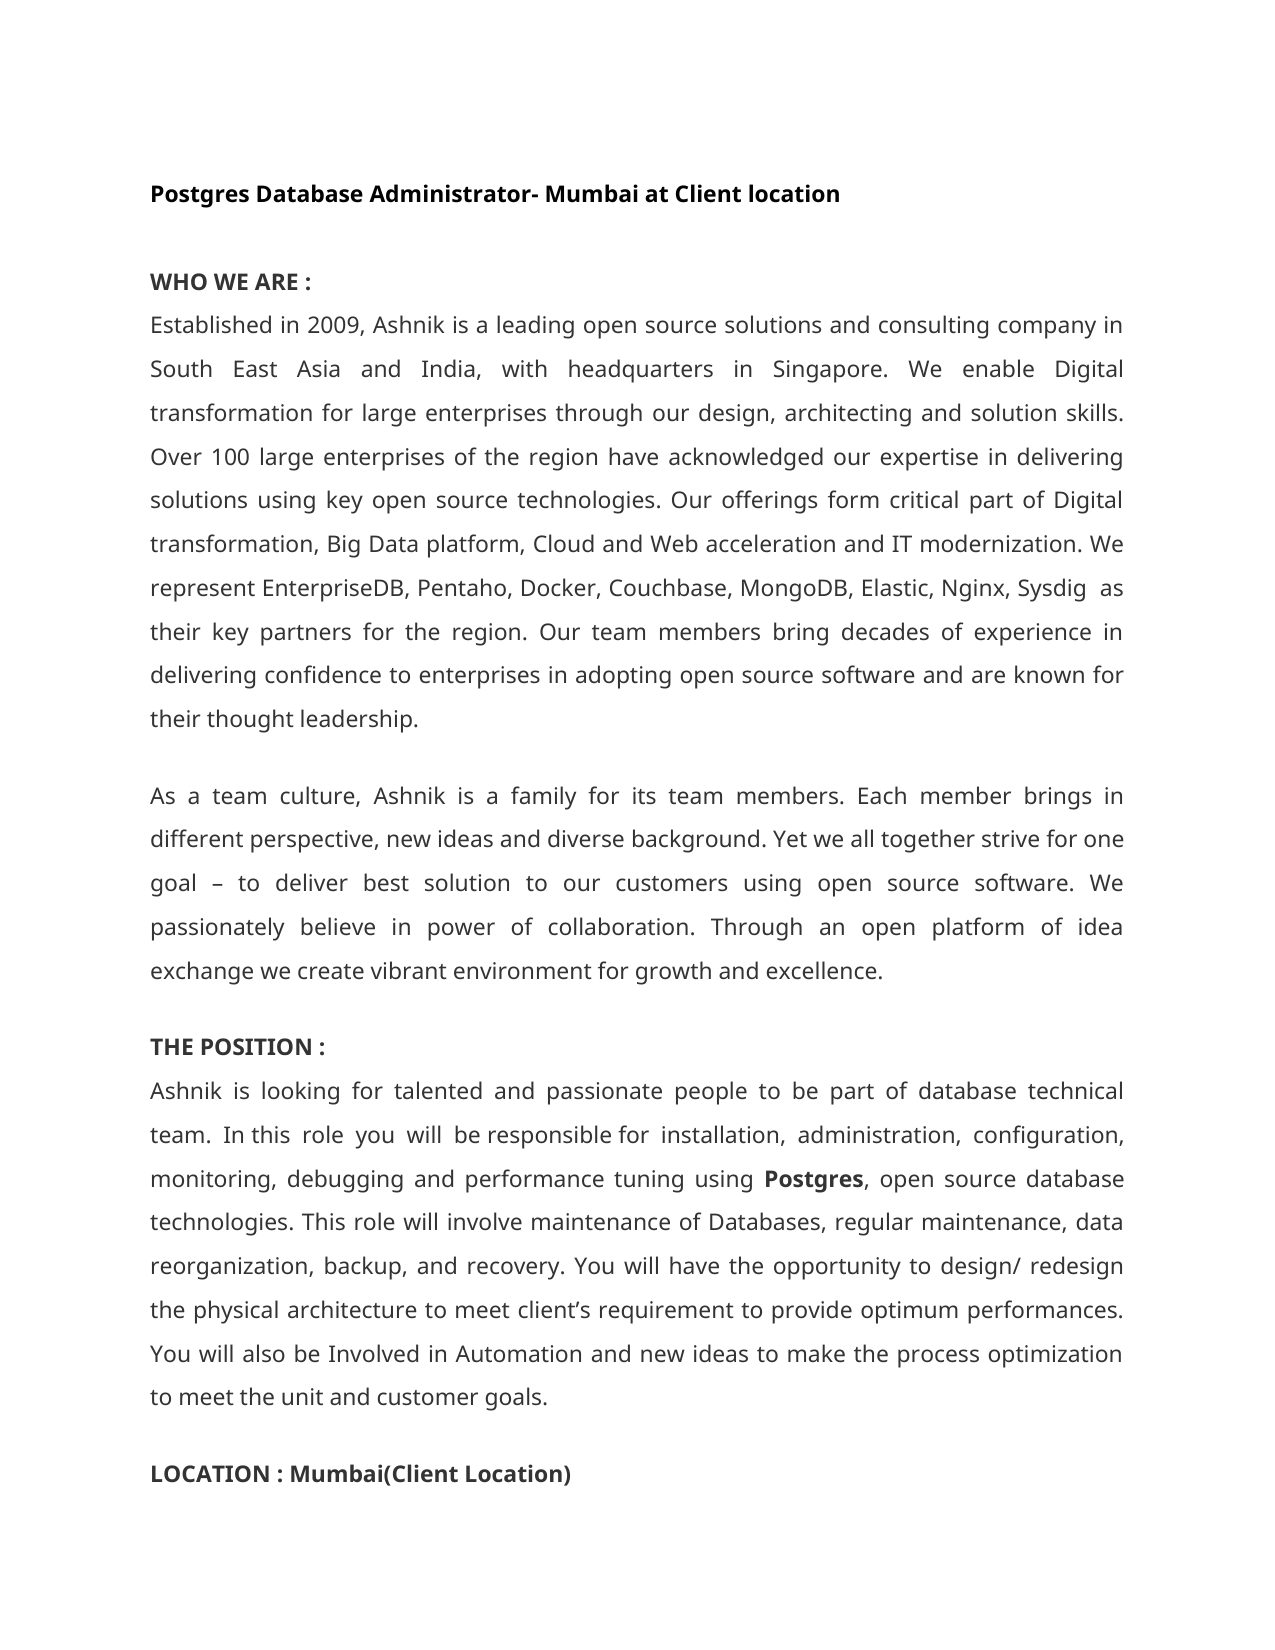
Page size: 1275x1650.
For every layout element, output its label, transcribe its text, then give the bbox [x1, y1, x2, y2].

text Postgres Database Administrator- Mumbai at Client location [150, 150, 1125, 209]
text LOCATION : Mumbai(Client Location) [150, 1445, 1125, 1489]
text Ashnik is looking for talented and passionate people to be part of database technical team. In this role you will be responsible for installation, administration, configuration, monitoring, debugging and performance tuning using Postgres, open source database technologies. This role will involve maintenance of Databases, regular maintenance, data reorganization, backup, and recovery. You will have the opportunity to design/ redesign the physical architecture to meet client’s requirement to provide optimum performances. You will also be Involved in Automation and new ideas to make the process optimization to meet the unit and customer goals. [150, 1062, 1125, 1412]
text THE POSITION : [150, 1019, 1125, 1062]
text Established in 2009, Ashnik is a leading open source solutions and consulting company in South East Asia and India, with headquarters in Singapore. We enable Digital transformation for large enterprises through our design, architecting and solution skills. Over 100 large enterprises of the region have acknowledged our expertise in delivering solutions using key open source technologies. Our offerings form critical part of Digital transformation, Big Data platform, Cloud and Web acceleration and IT modernization. We represent EnterpriseDB, Pentaho, Docker, Couchbase, MongoDB, Elastic, Nginx, Sysdig as their key partners for the region. Our team members bring decades of experience in delivering confidence to enterprises in adopting open source software and are known for their thought leadership. [150, 297, 1125, 734]
text WHO WE ARE : [150, 253, 1125, 297]
text As a team culture, Ashnik is a family for its team members. Each member brings in different perspective, new ideas and diverse background. Yet we all together strive for one goal – to deliver best solution to our customers using open source software. We passionately believe in power of collaboration. Through an open platform of idea exchange we create vibrant environment for growth and excellence. [150, 767, 1125, 986]
